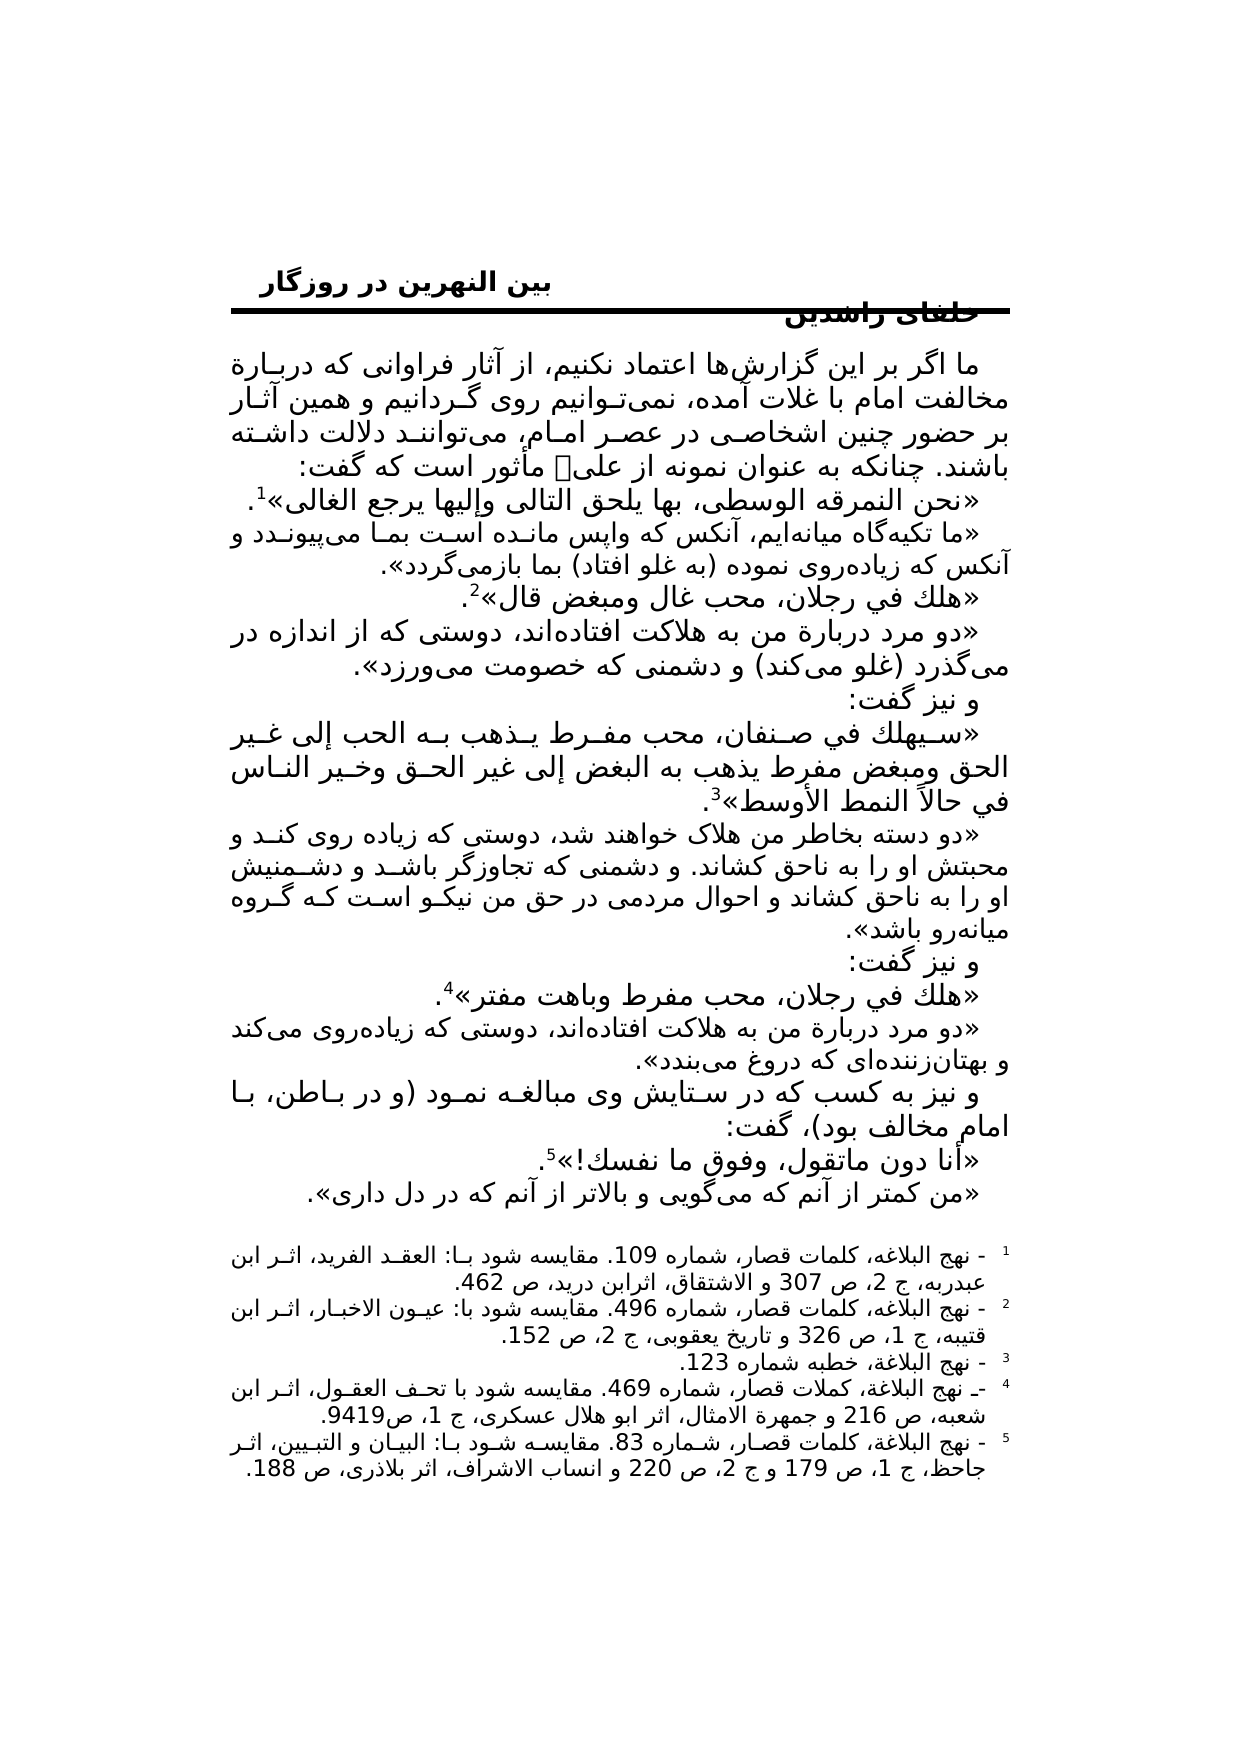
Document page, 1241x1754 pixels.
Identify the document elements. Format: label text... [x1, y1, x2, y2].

text «ما تکیه‌گاه میانه‌ایم، آنکس که واپس مانده است بما می‌پیوندد و آنکس که زیاده‌روی نموده (به غلو افتاد) بما بازمی‌گردد». [230, 517, 1010, 581]
text و نیز گفت: [230, 944, 1010, 978]
text «نحن النمرقه الوسطی، بها یلحق التالی وإلیها یرجع الغالی». [230, 483, 1010, 517]
text «دو مرد دربارة من به هلاکت افتاده‌‌اند، دوستی که از اندازه در می‌گذرد (غلو می‌کند) و دشمنی که خصومت می‌ورزد». [230, 614, 1010, 682]
text «أنا دون ماتقول، وفوق ما نفسك!». [230, 1143, 1010, 1177]
text «سیهلك في صنفان، محب مفرط یذهب به الحب إلی غیر الحق ومبغض مفرط یذهب به البغض إلی غیر الحق وخیر الناس في حالاً النمط الأوسط». [230, 716, 1010, 818]
text «هلك في رجلان، محب مفرط وباهت مفتر». [230, 978, 1010, 1012]
text «من کمتر از آنم که می‌گویی و بالاتر از آنم که در دل داری». [230, 1177, 1010, 1209]
text و نیز به کسب که در ستایش وی مبالغه نمود (و در باطن، با امام مخالف بود)، گفت: [230, 1076, 1010, 1143]
text «دو مرد دربارة من به هلاکت افتاده‌اند، دوستی که زیاده‌روی می‌کند و بهتان‌زننده‌ای که دروغ می‌بندد». [230, 1012, 1010, 1076]
text «دو دسته بخاطر من هلاک خواهند شد، دوستی که زیاده ‌روی‌ کند و محبتش او را به ناحق کشاند. و دشمنی که تجاوز‌گر باشد و دشمنیش او را به ناحق کشاند و احوال مردمی در حق من نیکو است که گروه میانه‌رو باشد». [230, 818, 1010, 944]
text و نیز گفت: [230, 682, 1010, 716]
text «هلك في رجلان، محب غال ومبغض قال». [230, 581, 1010, 614]
text ما اگر بر این گزارش‌ها اعتماد نکنیم، از آثار فراوانی که دربارة مخالفت امام با غلات آمده، نمی‌توانیم روی گردانیم و همین آثار بر حضور چنین اشخاصی در عصر امام، می‌توانند دلالت داشته باشند. چنانکه به عنوان نمونه از علی مأثور است که گفت: [230, 348, 1010, 483]
